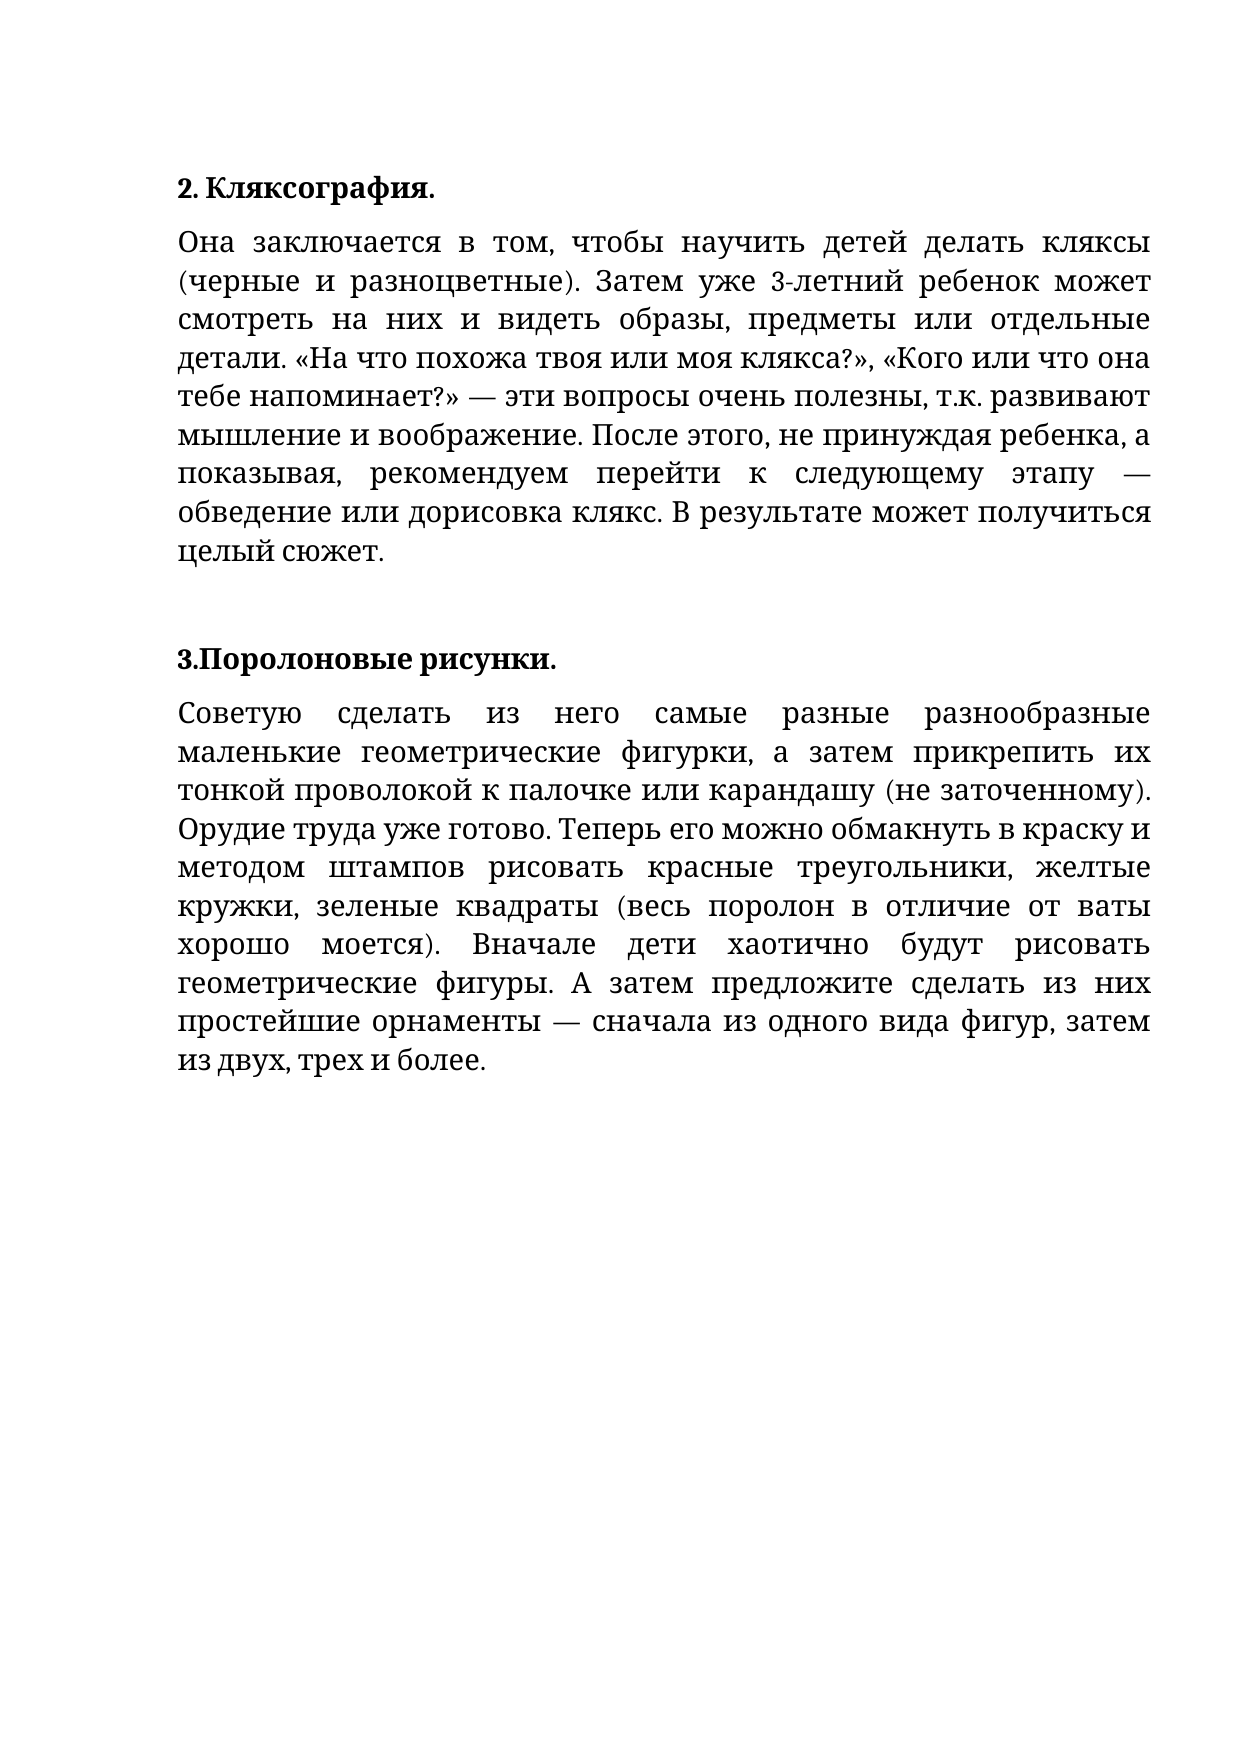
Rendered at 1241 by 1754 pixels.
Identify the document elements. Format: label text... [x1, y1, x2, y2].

text Она заключается в том, чтобы научить детей делать кляксы (черные и разноцветные). Затем уже 3-летний ребенок может смотреть на них и видеть образы, предметы или отдельные детали. «На что похожа твоя или моя клякса?», «Кого или что она тебе напоминает?» — эти вопросы очень полезны, т.к. развивают мышление и воображение. После этого, не принуждая ребенка, а показывая, рекомендуем перейти к следующему этапу — обведение или дорисовка клякс. В результате может получиться целый сюжет. [177, 226, 1152, 568]
text 3.Поролоновые рисунки. [177, 643, 1152, 677]
text 2. Кляксография. [177, 172, 1152, 206]
text Советую сделать из него самые разные разнообразные маленькие геометрические фигурки, а затем прикрепить их тонкой проволокой к палочке или карандашу (не заточенному). Орудие труда уже готово. Теперь его можно обмакнуть в краску и методом штампов рисовать красные треугольники, желтые кружки, зеленые квадраты (весь поролон в отличие от ваты хорошо моется). Вначале дети хаотично будут рисовать геометрические фигуры. А затем предложите сделать из них простейшие орнаменты — сначала из одного вида фигур, затем из двух, трех и более. [177, 697, 1152, 1078]
